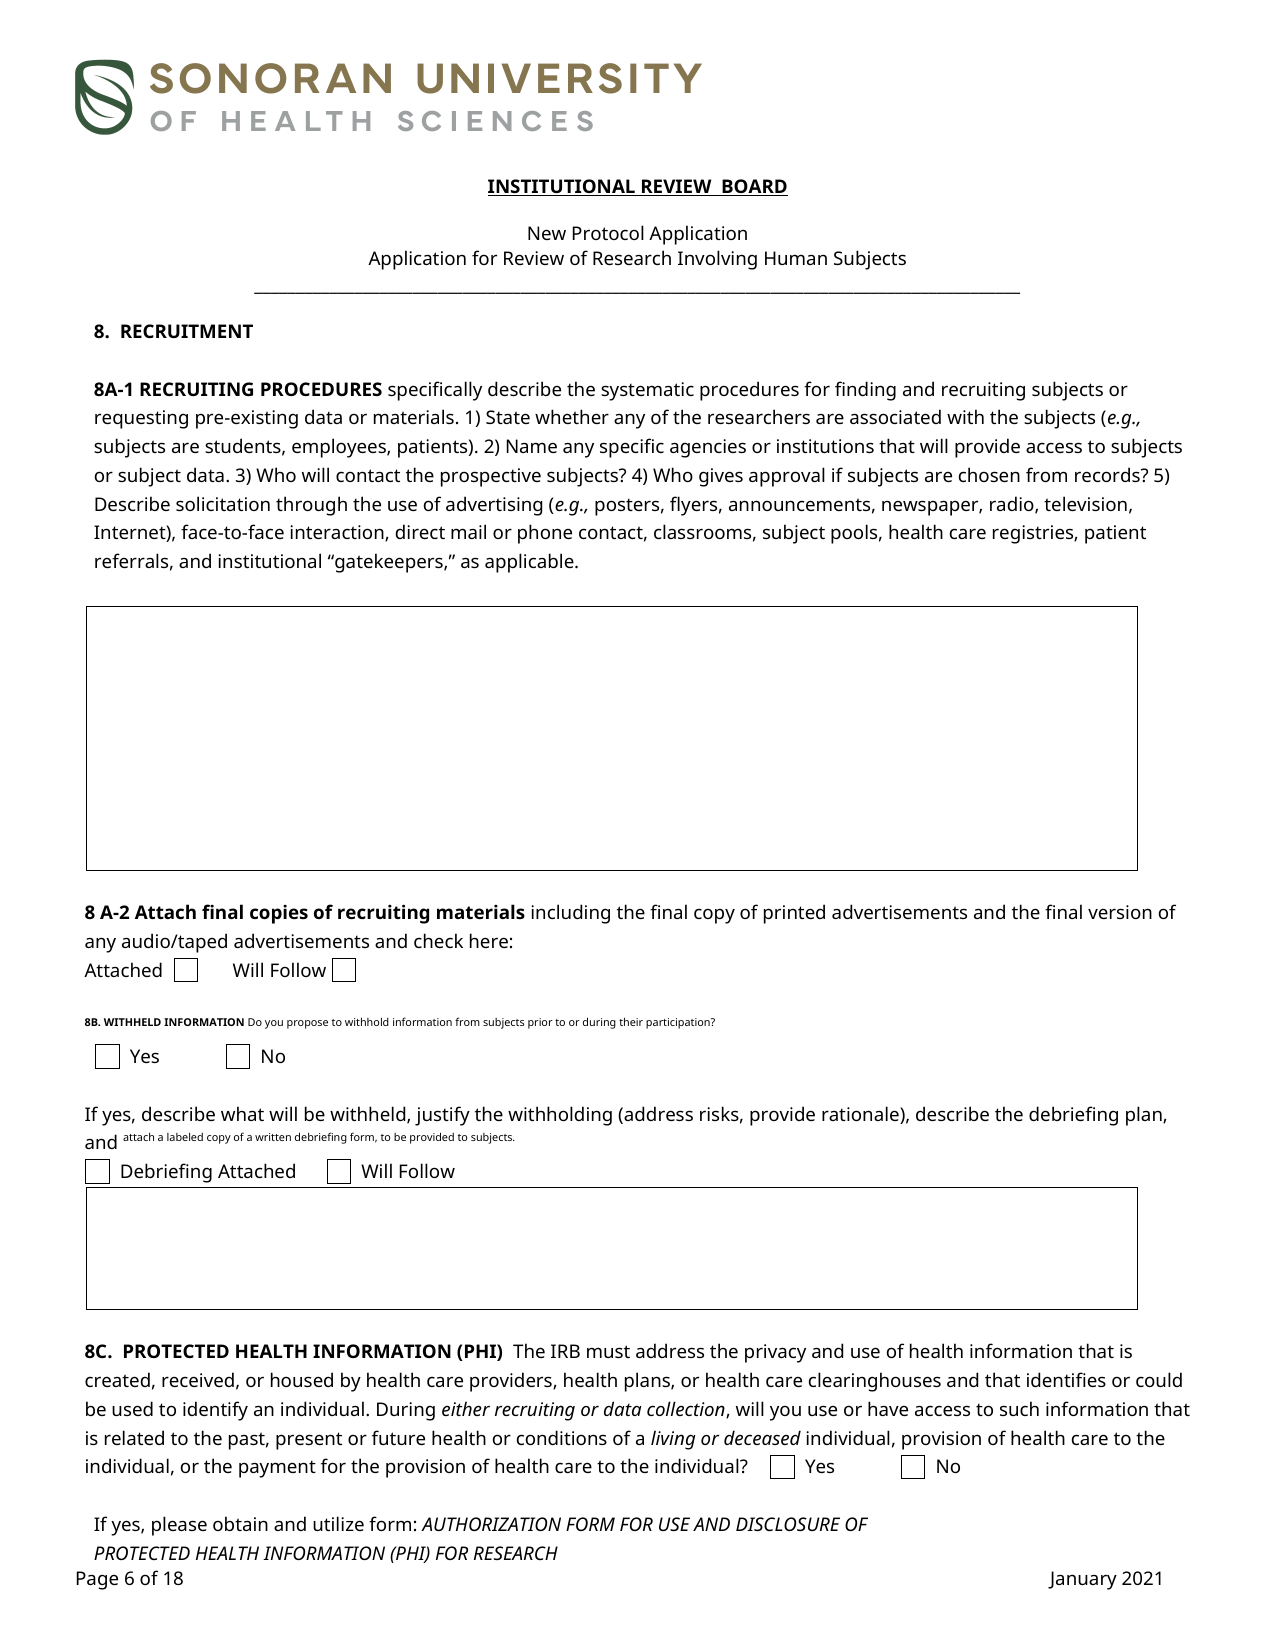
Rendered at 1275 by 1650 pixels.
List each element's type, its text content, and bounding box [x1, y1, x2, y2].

text Debriefing Attached Will Follow [84, 1158, 1200, 1184]
picture [0, 3, 788, 191]
picture [536, 181, 542, 191]
text PROTECTED HEALTH INFORMATION (PHI) FOR RESEARCH [94, 1540, 1200, 1565]
text 8 A-2 Attach final copies of recruiting materials including the final copy of printed advertisements and the final version of any audio/taped advertisements and check here: [84, 899, 1200, 954]
text If yes, please obtain and utilize form: AUTHORIZATION FORM FOR USE AND DISCLOSURE OF [94, 1511, 1200, 1537]
table_header [87, 607, 1137, 870]
text If yes, describe what will be withheld, justify the withholding (address risks, provide rationale), describe the debriefing plan, and attach a labeled copy of a written debriefing form, to be provided to subjects. [84, 1101, 1200, 1155]
picture [585, 182, 592, 191]
picture [737, 182, 744, 191]
picture [778, 182, 783, 191]
text Yes No [47, 1043, 1200, 1069]
text 8. Recruitment [94, 318, 1200, 344]
text 8C. PROTECTED HEALTH INFORMATION (PHI) The IRB must address the privacy and use of health information that is created, received, or housed by health care providers, health plans, or health care clearinghouses and that identifies or could be used to identify an individual. During either recruiting or data collection, will you use or have access to such information that is related to the past, present or future health or conditions of a living or deceased individual, provision of health care to the individual, or the payment for the provision of health care to the individual? Yes No [84, 1339, 1200, 1479]
table_header [87, 1188, 1137, 1309]
text 8B. WITHHELD INFORMATION Do you propose to withhold information from subjects prior to or during their participation? [84, 1014, 1200, 1040]
text 8A-1 RECRUItING Procedures specifically describe the systematic procedures for finding and recruiting subjects or requesting pre-existing data or materials. 1) State whether any of the researchers are associated with the subjects (e.g., subjects are students, employees, patients). 2) Name any specific agencies or institutions that will provide access to subjects or subject data. 3) Who will contact the prospective subjects? 4) Who gives approval if subjects are chosen from records? 5) Describe solicitation through the use of advertising (e.g., posters, flyers, announcements, newspaper, radio, television, Internet), face-to-face interaction, direct mail or phone contact, classrooms, subject pools, health care registries, patient referrals, and institutional “gatekeepers,” as applicable. [94, 376, 1200, 574]
text Attached Will Follow [84, 957, 1200, 983]
